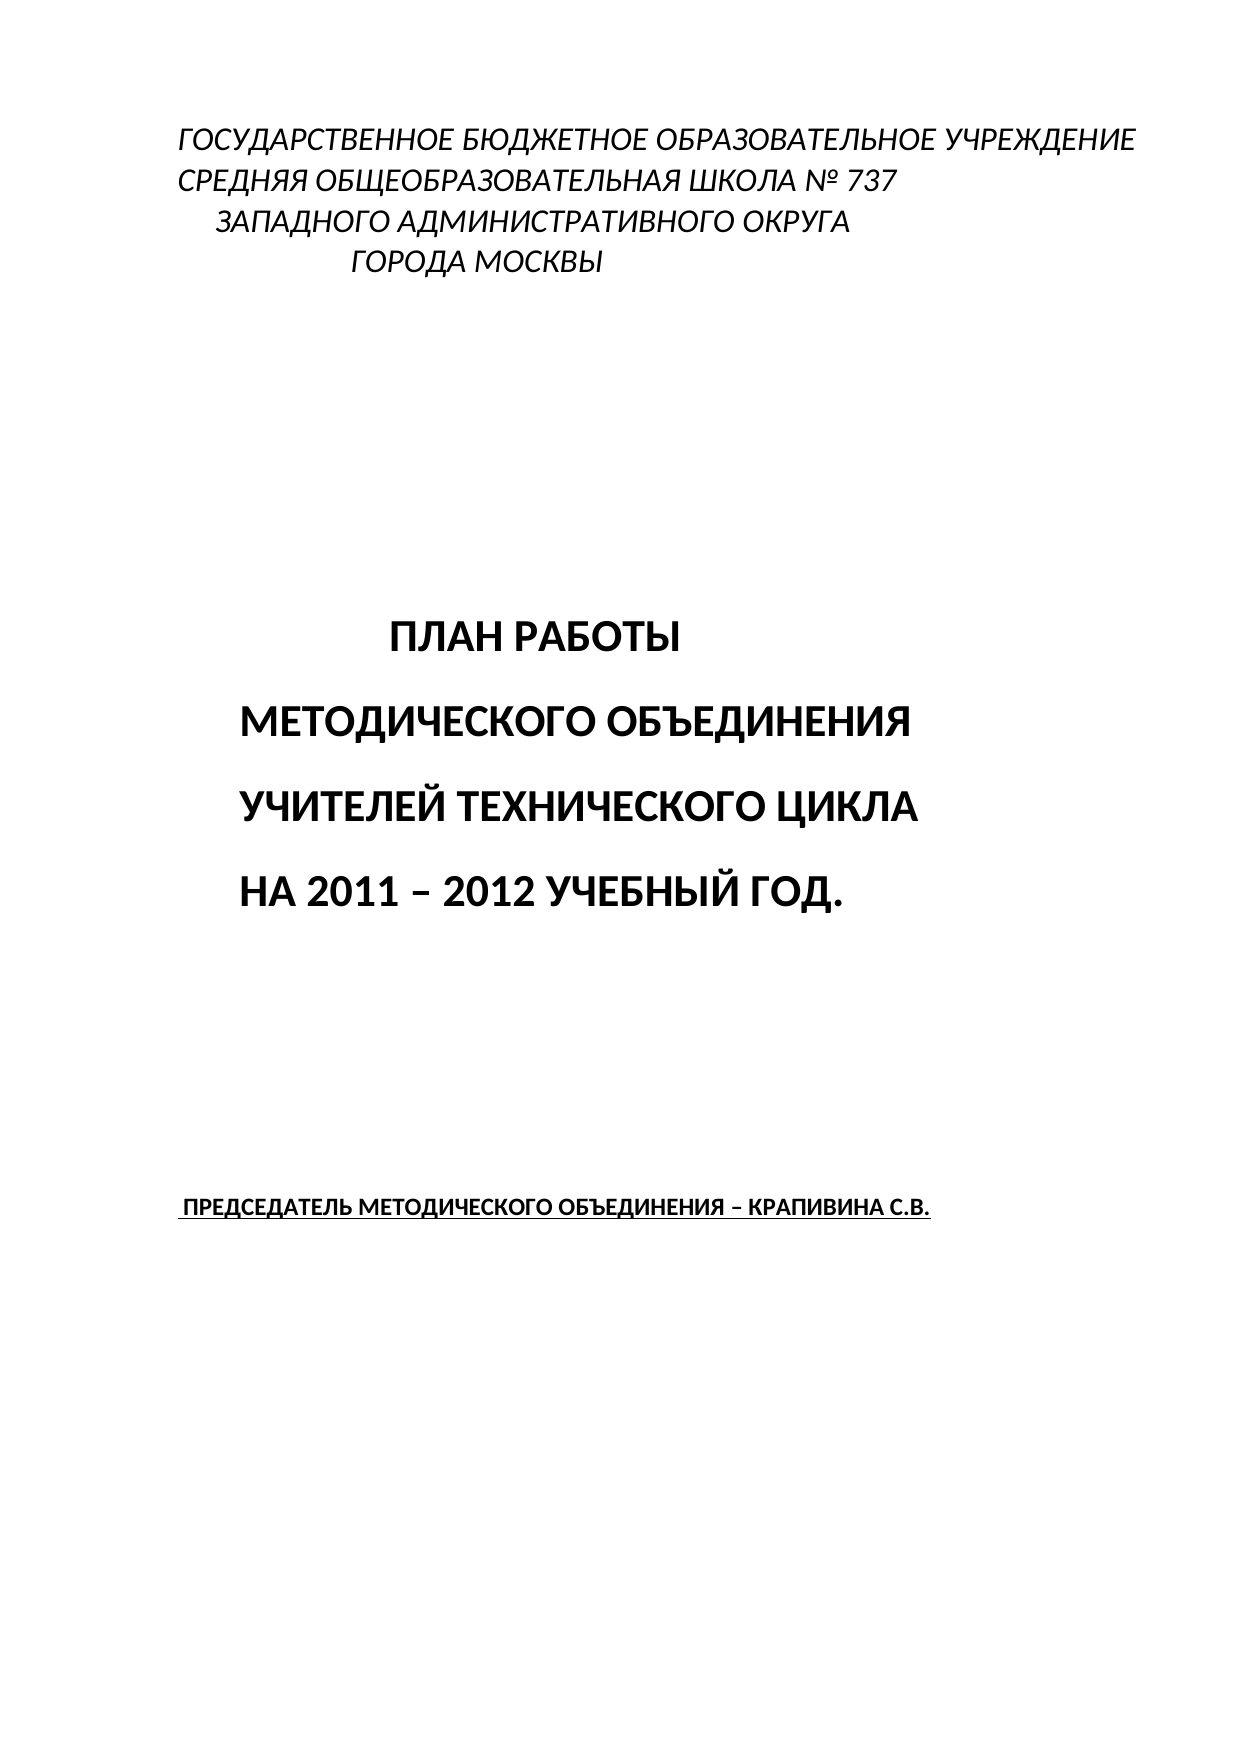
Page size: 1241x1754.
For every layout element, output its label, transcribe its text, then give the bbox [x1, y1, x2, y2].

text УЧИТЕЛЕЙ ТЕХНИЧЕСКОГО ЦИКЛА [177, 777, 1152, 833]
text СРЕДНЯЯ ОБЩЕОБРАЗОВАТЕЛЬНАЯ ШКОЛА № 737 [177, 159, 1152, 199]
text ГОРОДА МОСКВЫ [177, 240, 1152, 281]
text НА 2011 – 2012 УЧЕБНЫЙ ГОД. [177, 862, 1152, 918]
text ГОСУДАРСТВЕННОЕ БЮДЖЕТНОЕ ОБРАЗОВАТЕЛЬНОЕ УЧРЕЖДЕНИЕ [177, 118, 1152, 159]
text ПРЕДСЕДАТЕЛЬ МЕТОДИЧЕСКОГО ОБЪЕДИНЕНИЯ – КРАПИВИНА С.В. [177, 1191, 1152, 1222]
text ПЛАН РАБОТЫ [177, 607, 1152, 663]
text ЗАПАДНОГО АДМИНИСТРАТИВНОГО ОКРУГА [177, 199, 1152, 240]
text МЕТОДИЧЕСКОГО ОБЪЕДИНЕНИЯ [177, 692, 1152, 748]
